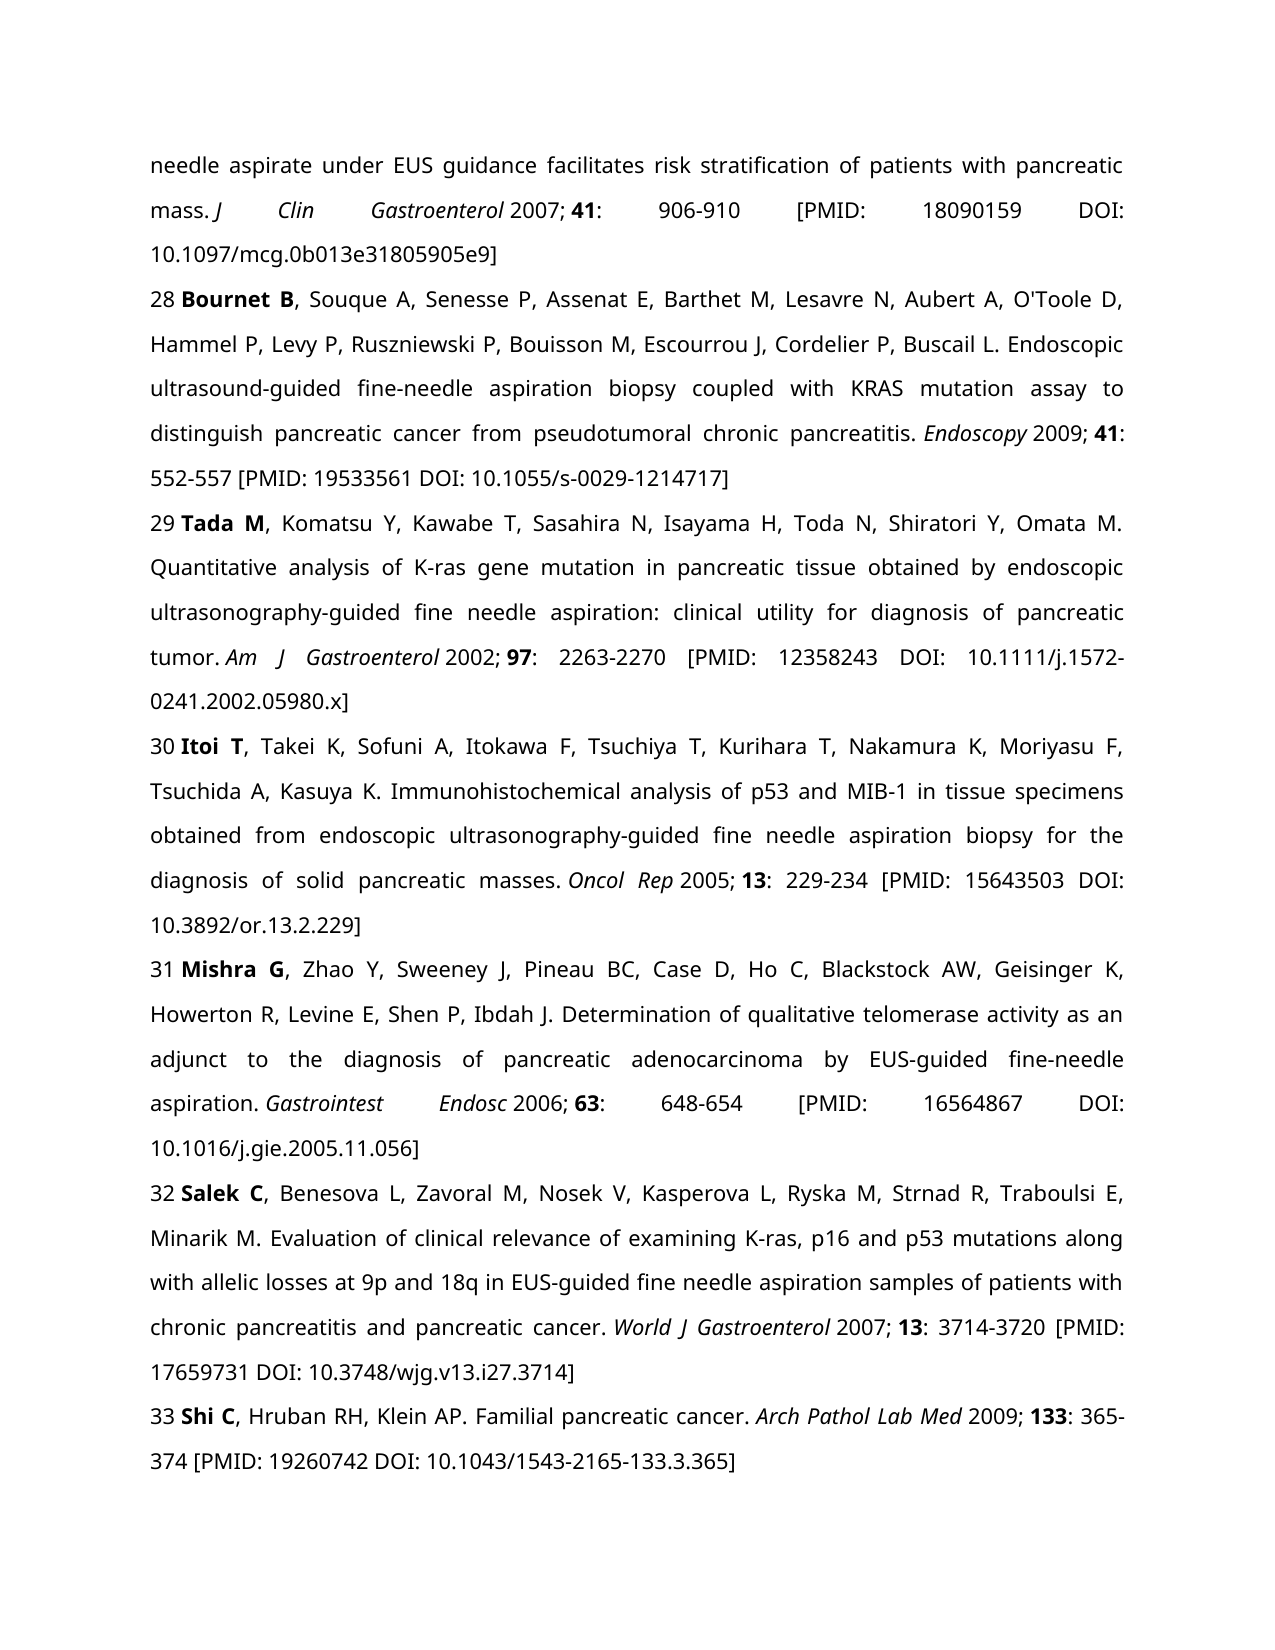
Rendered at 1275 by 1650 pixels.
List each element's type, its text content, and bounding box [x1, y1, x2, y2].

text 29 Tada M, Komatsu Y, Kawabe T, Sasahira N, Isayama H, Toda N, Shiratori Y, Omata M. Quantitative analysis of K-ras gene mutation in pancreatic tissue obtained by endoscopic ultrasonography-guided fine needle aspiration: clinical utility for diagnosis of pancreatic tumor. Am J Gastroenterol 2002; 97: 2263-2270 [PMID: 12358243 DOI: 10.1111/j.1572-0241.2002.05980.x] [150, 507, 1125, 716]
text 30 Itoi T, Takei K, Sofuni A, Itokawa F, Tsuchiya T, Kurihara T, Nakamura K, Moriyasu F, Tsuchida A, Kasuya K. Immunohistochemical analysis of p53 and MIB-1 in tissue specimens obtained from endoscopic ultrasonography-guided fine needle aspiration biopsy for the diagnosis of solid pancreatic masses. Oncol Rep 2005; 13: 229-234 [PMID: 15643503 DOI: 10.3892/or.13.2.229] [150, 731, 1125, 939]
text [150, 150, 1125, 269]
text 31 Mishra G, Zhao Y, Sweeney J, Pineau BC, Case D, Ho C, Blackstock AW, Geisinger K, Howerton R, Levine E, Shen P, Ibdah J. Determination of qualitative telomerase activity as an adjunct to the diagnosis of pancreatic adenocarcinoma by EUS-guided fine-needle aspiration. Gastrointest Endosc 2006; 63: 648-654 [PMID: 16564867 DOI: 10.1016/j.gie.2005.11.056] [150, 954, 1125, 1163]
text 32 Salek C, Benesova L, Zavoral M, Nosek V, Kasperova L, Ryska M, Strnad R, Traboulsi E, Minarik M. Evaluation of clinical relevance of examining K-ras, p16 and p53 mutations along with allelic losses at 9p and 18q in EUS-guided fine needle aspiration samples of patients with chronic pancreatitis and pancreatic cancer. World J Gastroenterol 2007; 13: 3714-3720 [PMID: 17659731 DOI: 10.3748/wjg.v13.i27.3714] [150, 1178, 1125, 1386]
text 28 Bournet B, Souque A, Senesse P, Assenat E, Barthet M, Lesavre N, Aubert A, O'Toole D, Hammel P, Levy P, Ruszniewski P, Bouisson M, Escourrou J, Cordelier P, Buscail L. Endoscopic ultrasound-guided fine-needle aspiration biopsy coupled with KRAS mutation assay to distinguish pancreatic cancer from pseudotumoral chronic pancreatitis. Endoscopy 2009; 41: 552-557 [PMID: 19533561 DOI: 10.1055/s-0029-1214717] [150, 284, 1125, 493]
text 33 Shi C, Hruban RH, Klein AP. Familial pancreatic cancer. Arch Pathol Lab Med 2009; 133: 365-374 [PMID: 19260742 DOI: 10.1043/1543-2165-133.3.365] [150, 1401, 1125, 1476]
